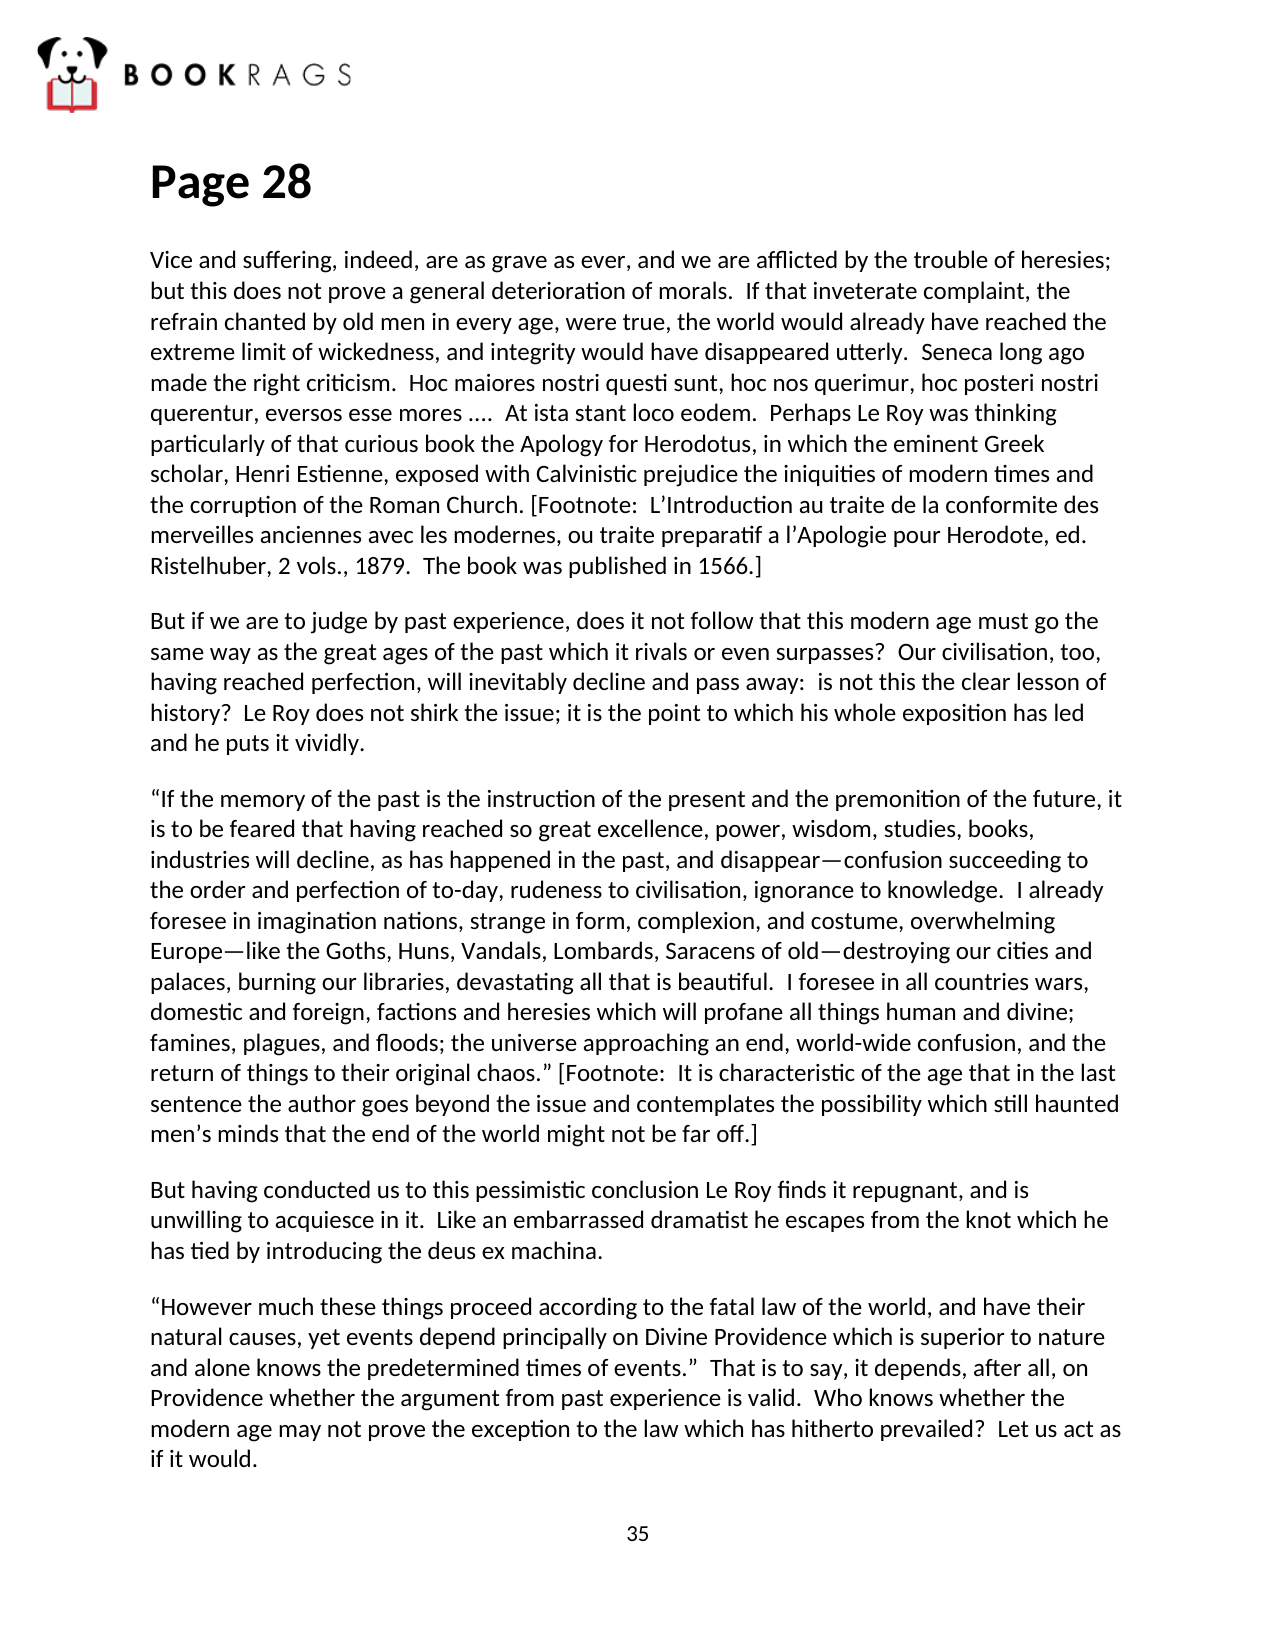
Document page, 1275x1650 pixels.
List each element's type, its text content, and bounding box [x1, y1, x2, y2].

text “However much these things proceed according to the fatal law of the world, and have their natural causes, yet events depend principally on Divine Providence which is superior to nature and alone knows the predetermined times of events.” That is to say, it depends, after all, on Providence whether the argument from past experience is valid. Who knows whether the modern age may not prove the exception to the law which has hitherto prevailed? Let us act as if it would. [150, 1291, 1125, 1474]
picture [37, 37, 351, 113]
text But if we are to judge by past experience, does it not follow that this modern age must go the same way as the great ages of the past which it rivals or even surpasses? Our civilisation, too, having reached perfection, will inevitably decline and pass away: is not this the clear lesson of history? Le Roy does not shirk the issue; it is the point to which his whole exposition has led and he puts it vividly. [150, 605, 1125, 758]
text But having conducted us to this pessimistic conclusion Le Roy finds it repugnant, and is unwilling to acquiesce in it. Like an embarrassed dramatist he escapes from the knot which he has tied by introducing the deus ex machina. [150, 1174, 1125, 1266]
text Page 28 [150, 150, 1125, 211]
text Vice and suffering, indeed, are as grave as ever, and we are afflicted by the trouble of heresies; but this does not prove a general deterioration of morals. If that inveterate complaint, the refrain chanted by old men in every age, were true, the world would already have reached the extreme limit of wickedness, and integrity would have disappeared utterly. Seneca long ago made the right criticism. Hoc maiores nostri questi sunt, hoc nos querimur, hoc posteri nostri querentur, eversos esse mores .... At ista stant loco eodem. Perhaps Le Roy was thinking particularly of that curious book the Apology for Herodotus, in which the eminent Greek scholar, Henri Estienne, exposed with Calvinistic prejudice the iniquities of modern times and the corruption of the Roman Church. [Footnote: L’Introduction au traite de la conformite des merveilles anciennes avec les modernes, ou traite preparatif a l’Apologie pour Herodote, ed. Ristelhuber, 2 vols., 1879. The book was published in 1566.] [150, 244, 1125, 580]
text “If the memory of the past is the instruction of the present and the premonition of the future, it is to be feared that having reached so great excellence, power, wisdom, studies, books, industries will decline, as has happened in the past, and disappear—­confusion succeeding to the order and perfection of to-day, rudeness to civilisation, ignorance to knowledge. I already foresee in imagination nations, strange in form, complexion, and costume, overwhelming Europe—­like the Goths, Huns, Vandals, Lombards, Saracens of old—­destroying our cities and palaces, burning our libraries, devastating all that is beautiful. I foresee in all countries wars, domestic and foreign, factions and heresies which will profane all things human and divine; famines, plagues, and floods; the universe approaching an end, world-wide confusion, and the return of things to their original chaos.” [Footnote: It is characteristic of the age that in the last sentence the author goes beyond the issue and contemplates the possibility which still haunted men’s minds that the end of the world might not be far off.] [150, 783, 1125, 1149]
